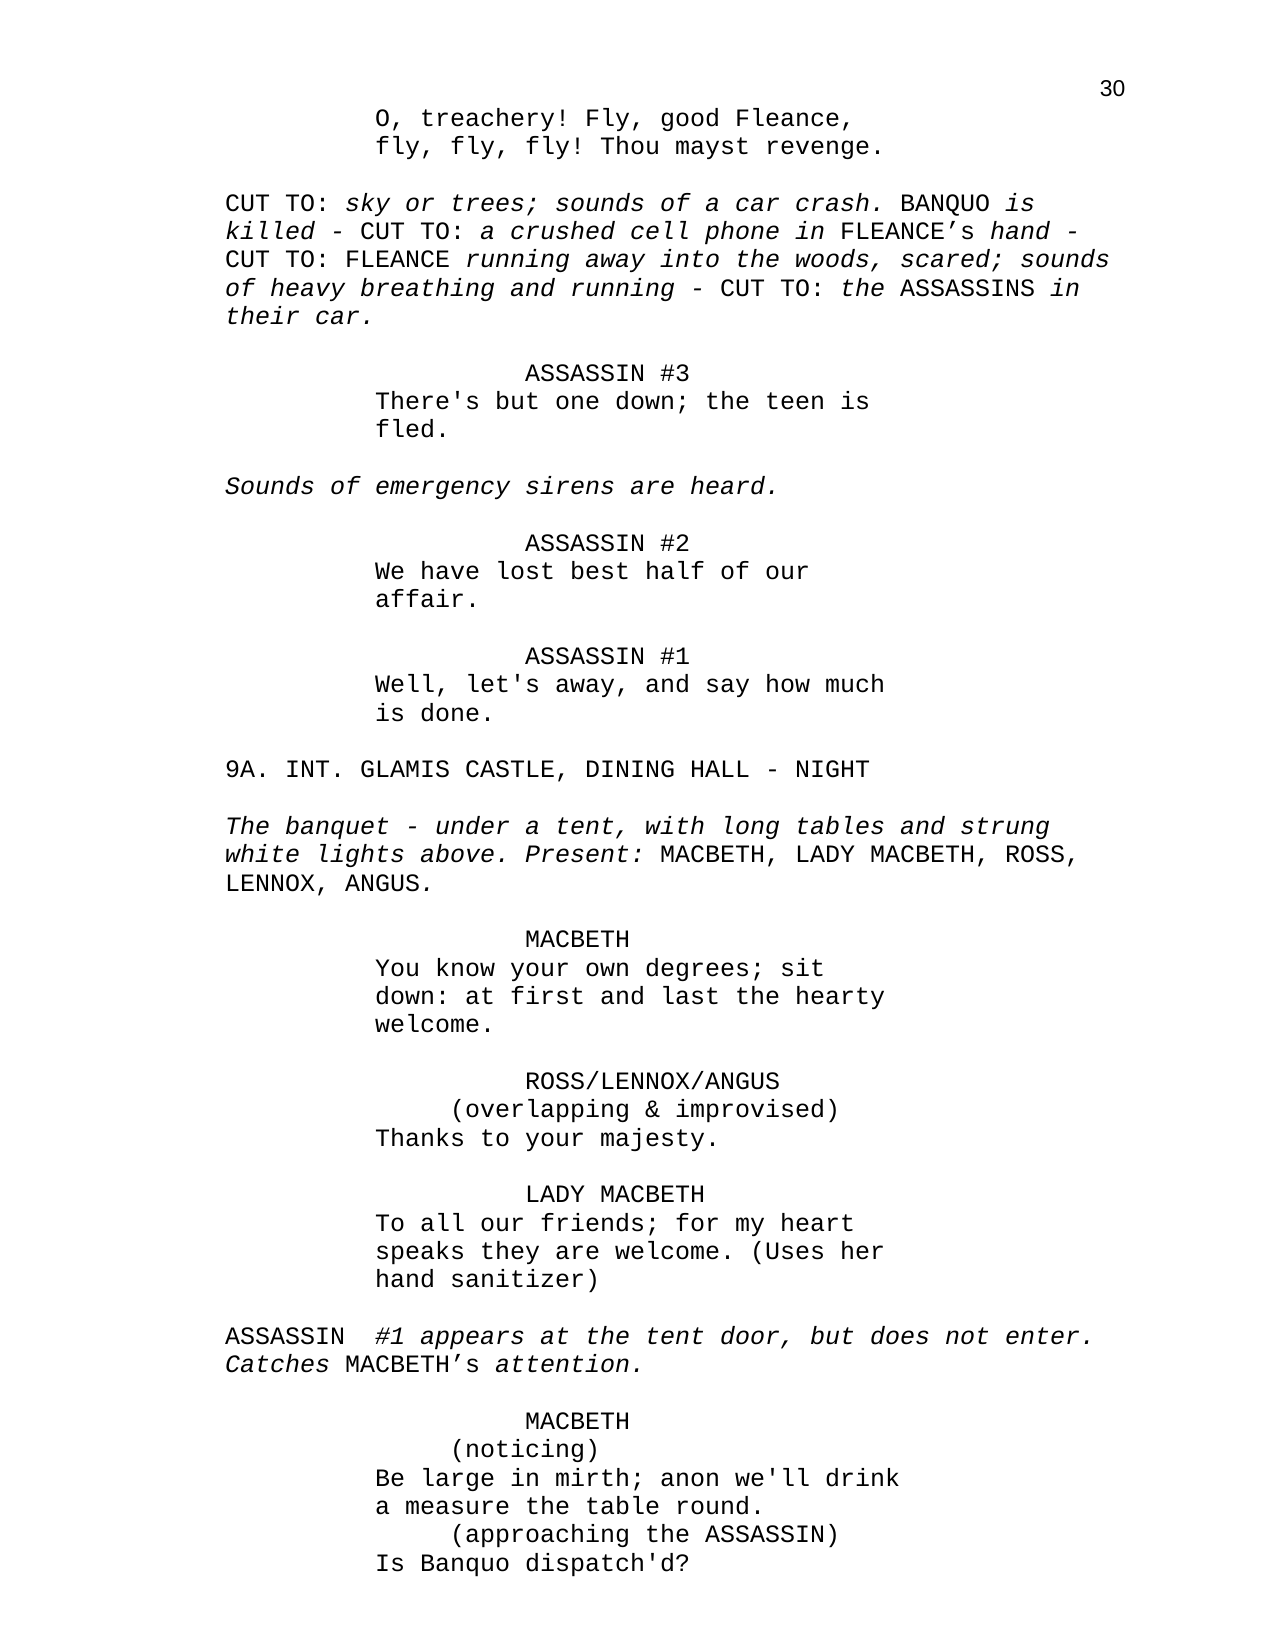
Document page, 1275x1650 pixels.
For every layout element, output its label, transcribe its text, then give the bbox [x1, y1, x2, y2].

text Is Banquo dispatch'd? [375, 1550, 900, 1578]
text Sounds of emergency sirens are heard. [225, 473, 900, 502]
text ASSASSIN #1 appears at the tent door, but does not enter. Catches MACBETH’s attention. [225, 1323, 1125, 1380]
text Be large in mirth; anon we'll drink a measure the table round. [375, 1465, 900, 1522]
text The banquet - under a tent, with long tables and strung white lights above. Present: MACBETH, LADY MACBETH, ROSS, LENNOX, ANGUS. [225, 813, 1125, 898]
text There's but one down; the teen is fled. [375, 388, 900, 445]
text ASSASSIN #1 [525, 643, 1125, 672]
text Well, let's away, and say how much is done. [375, 672, 900, 728]
text 9A. INT. GLAMIS CASTLE, DINING HALL - NIGHT [225, 757, 1125, 785]
text (noticing) [450, 1437, 1125, 1465]
text ASSASSIN #2 [525, 530, 1125, 558]
text (overlapping & improvised) [450, 1097, 1125, 1125]
text You know your own degrees; sit down: at first and last the hearty welcome. [375, 955, 900, 1040]
text (approaching the ASSASSIN) [450, 1522, 900, 1550]
text To all our friends; for my heart speaks they are welcome. (Uses her hand sanitizer) [375, 1210, 900, 1295]
text ROSS/LENNOX/ANGUS [525, 1068, 1125, 1097]
text We have lost best half of our affair. [375, 558, 900, 615]
text Thanks to your majesty. [375, 1125, 900, 1153]
text ASSASSIN #3 [525, 360, 1125, 388]
text CUT TO: sky or trees; sounds of a car crash. BANQUO is killed - CUT TO: a crushed cell phone in FLEANCE’s hand - CUT TO: FLEANCE running away into the woods, scared; sounds of heavy breathing and running - CUT TO: the ASSASSINS in their car. [225, 190, 1125, 332]
text LADY MACBETH [525, 1182, 1125, 1210]
text MACBETH [525, 927, 1125, 955]
text MACBETH [525, 1408, 1125, 1437]
text O, treachery! Fly, good Fleance, fly, fly, fly! Thou mayst revenge. [375, 105, 900, 162]
